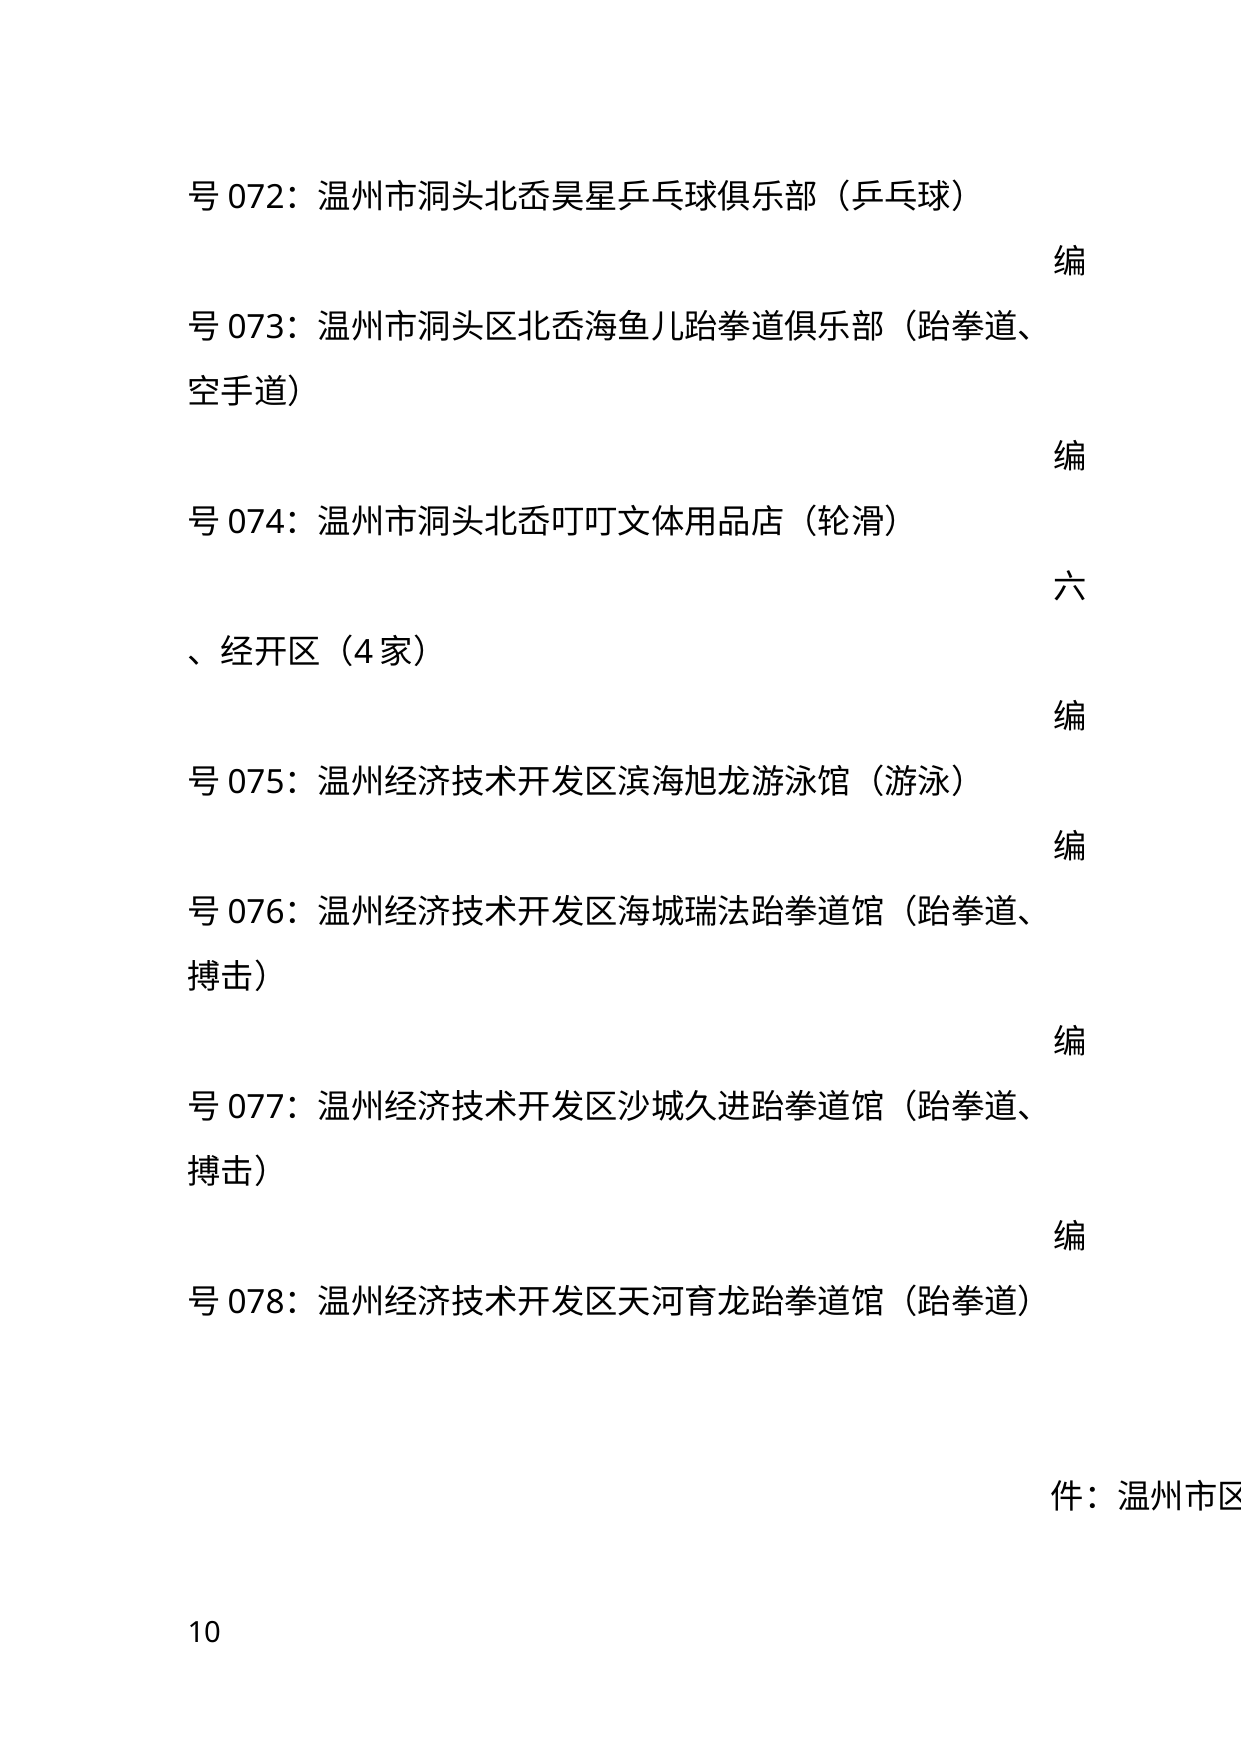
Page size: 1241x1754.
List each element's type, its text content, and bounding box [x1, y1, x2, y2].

text 附件：温州市区体育消费券惠民活动定点单位地址、预约电话一览表 [1051, 1397, 1240, 1527]
text 编号076：温州经济技术开发区海城瑞法跆拳道馆（跆拳道、搏击） [187, 812, 1053, 1007]
text 六、经开区（4家） [187, 552, 1053, 682]
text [187, 162, 1053, 227]
text 编号073：温州市洞头区北岙海鱼儿跆拳道俱乐部（跆拳道、空手道） [187, 227, 1053, 422]
text 编号075：温州经济技术开发区滨海旭龙游泳馆（游泳） [187, 682, 1053, 812]
text 编号078：温州经济技术开发区天河育龙跆拳道馆（跆拳道） [187, 1202, 1053, 1332]
text 编号077：温州经济技术开发区沙城久进跆拳道馆（跆拳道、搏击） [187, 1007, 1053, 1202]
text 编号074：温州市洞头北岙叮叮文体用品店（轮滑） [187, 422, 1053, 552]
